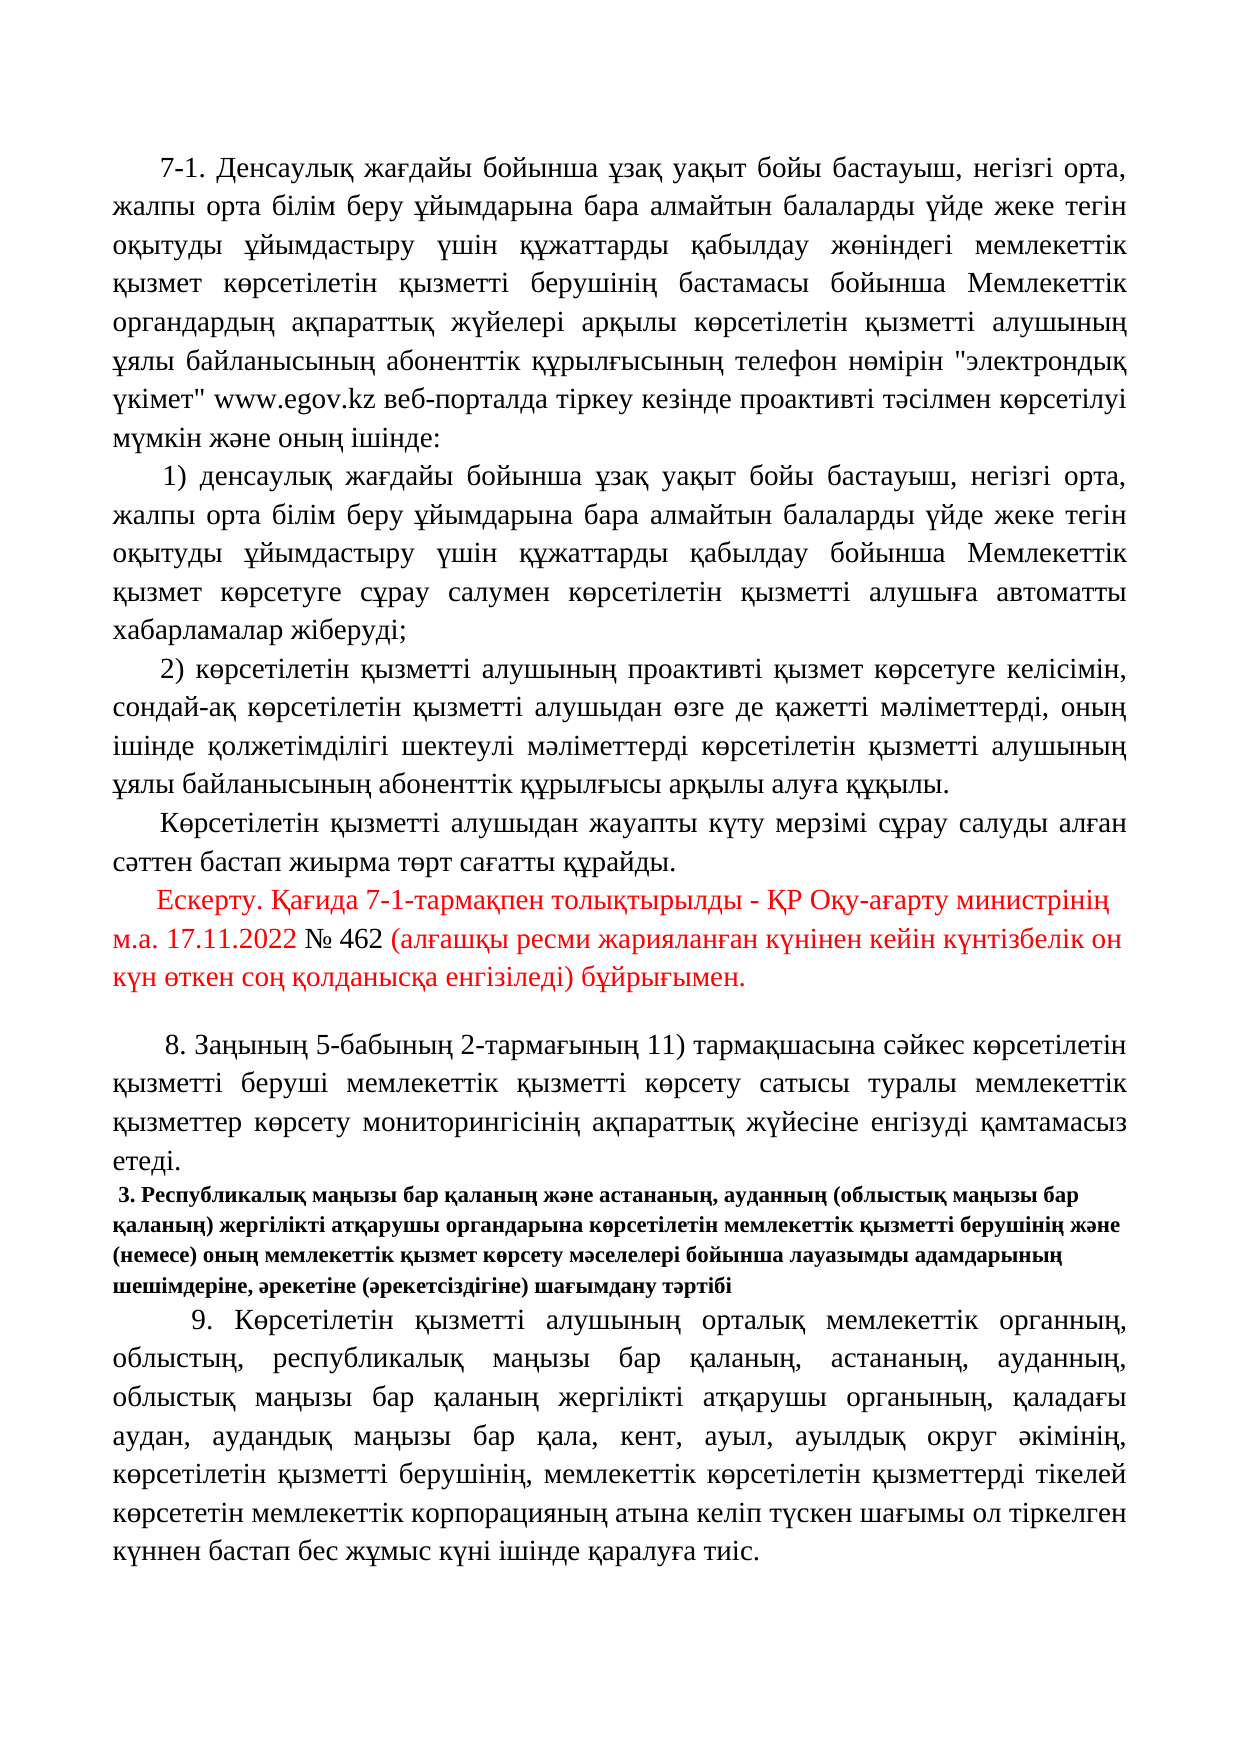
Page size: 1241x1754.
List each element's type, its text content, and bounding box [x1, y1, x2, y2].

text 3. Республикалық маңызы бар қаланың және астананың, ауданның (облыстық маңызы бар қаланың) жергілікті атқарушы органдарына көрсетілетін мемлекеттік қызметті берушінің және (немесе) оның мемлекеттік қызмет көрсету мәселелері бойынша лауазымды адамдарының шешімдеріне, әрекетіне (әрекетсіздігіне) шағымдану тәртібі [112, 1181, 1128, 1298]
text 8. Заңының 5-бабының 2-тармағының 11) тармақшасына сәйкес көрсетілетін қызметті беруші мемлекеттік қызметті көрсету сатысы туралы мемлекеттік қызметтер көрсету мониторингісінің ақпараттық жүйесіне енгізуді қамтамасыз етеді. [112, 1027, 1128, 1176]
text 9. Көрсетілетін қызметті алушының орталық мемлекеттік органның, облыстың, республикалық маңызы бар қаланың, астананың, ауданның, облыстық маңызы бар қаланың жергілікті атқарушы органының, қаладағы аудан, аудандық маңызы бар қала, кент, ауыл, ауылдық округ әкімінің, көрсетілетін қызметті берушінің, мемлекеттік көрсетілетін қызметтерді тікелей көрсететін мемлекеттік корпорацияның атына келіп түскен шағымы ол тіркелген күннен бастап бес жұмыс күні ішінде қаралуға тиіс. [112, 1302, 1128, 1567]
text 7-1. Денсаулық жағдайы бойынша ұзақ уақыт бойы бастауыш, негізгі орта, жалпы орта білім беру ұйымдарына бара алмайтын балаларды үйде жеке тегін оқытуды ұйымдастыру үшін құжаттарды қабылдау жөніндегі мемлекеттік қызмет көрсетілетін қызметті берушінің бастамасы бойынша Мемлекеттік органдардың ақпараттық жүйелері арқылы көрсетілетін қызметті алушының ұялы байланысының абоненттік құрылғысының телефон нөмірін "электрондық үкімет" www.egov.kz веб-порталда тіркеу кезінде проактивті тәсілмен көрсетілуі мүмкін және оның ішінде: [112, 150, 1128, 453]
text Ескерту. Қағида 7-1-тармақпен толықтырылды - ҚР Оқу-ағарту министрінің м.а. 17.11.2022 № 462 (алғашқы ресми жарияланған күнінен кейін күнтізбелік он күн өткен соң қолданысқа енгізіледі) бұйрығымен. [112, 882, 1128, 1023]
text 1) денсаулық жағдайы бойынша ұзақ уақыт бойы бастауыш, негізгі орта, жалпы орта білім беру ұйымдарына бара алмайтын балаларды үйде жеке тегін оқытуды ұйымдастыру үшін құжаттарды қабылдау бойынша Мемлекеттік қызмет көрсетуге сұрау салумен көрсетілетін қызметті алушыға автоматты хабарламалар жіберуді; [112, 458, 1128, 646]
text 2) көрсетілетін қызметті алушының проактивті қызмет көрсетуге келісімін, сондай-ақ көрсетілетін қызметті алушыдан өзге де қажетті мәліметтерді, оның ішінде қолжетімділігі шектеулі мәліметтерді көрсетілетін қызметті алушының ұялы байланысының абоненттік құрылғысы арқылы алуға құқылы. [112, 651, 1128, 800]
text Көрсетілетін қызметті алушыдан жауапты күту мерзімі сұрау салуды алған сәттен бастап жиырма төрт сағатты құрайды. [112, 805, 1128, 877]
